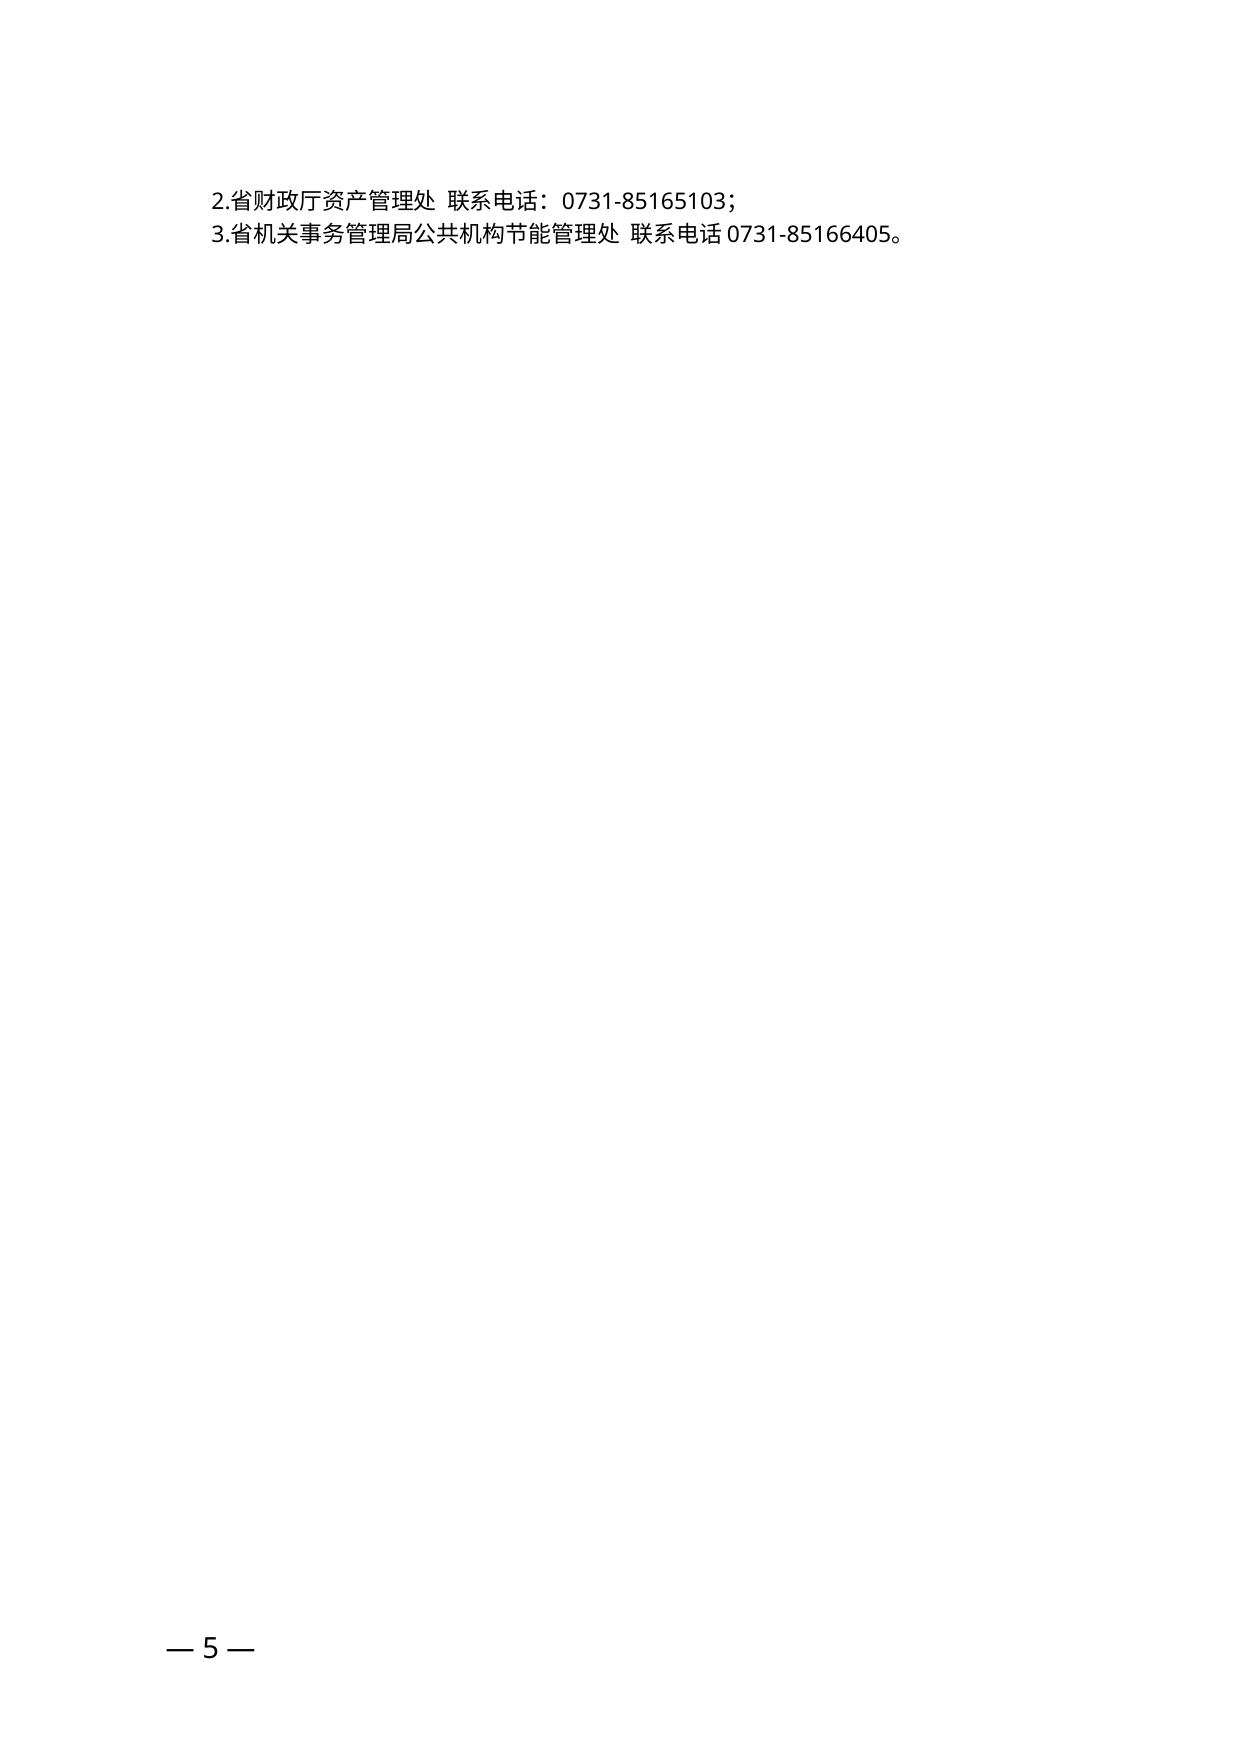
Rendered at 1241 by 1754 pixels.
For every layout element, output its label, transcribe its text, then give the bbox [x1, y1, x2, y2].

text 2.省财政厅资产管理处 联系电话：0731-85165103； [165, 183, 1087, 216]
text 3.省机关事务管理局公共机构节能管理处 联系电话0731-85166405。 [165, 216, 1087, 250]
